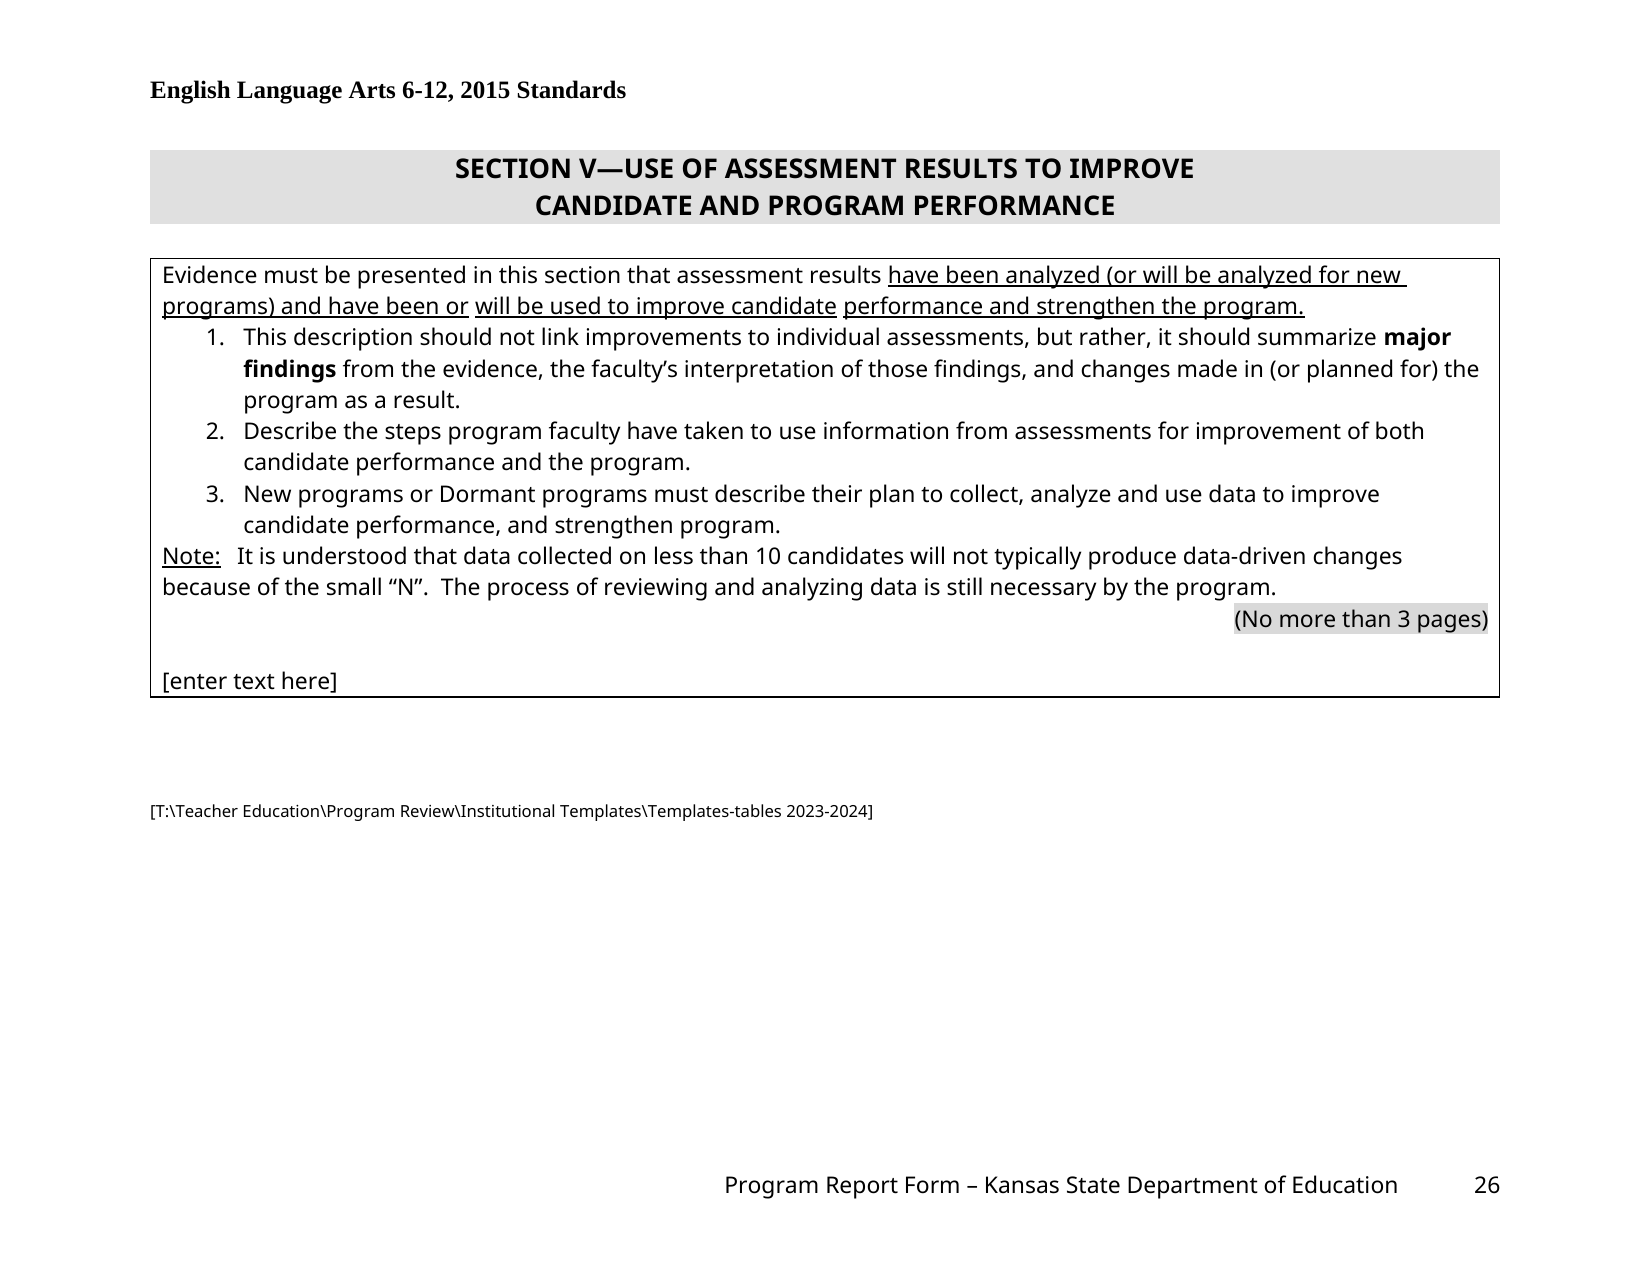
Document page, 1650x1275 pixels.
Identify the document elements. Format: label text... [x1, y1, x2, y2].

text CANDIDATE AND PROGRAM PERFORMANCE [150, 187, 1500, 224]
table_header Evidence must be presented in this section that assessment results have been analyzed (or will be analyzed for new programs) and have been or will be used to improve candidate performance and strengthen the program. This description should not link improvements to individual assessments, but rather, it should summarize major findings from the evidence, the faculty’s interpretation of those findings, and changes made in (or planned for) the program as a result. Describe the steps program faculty have taken to use information from assessments for improvement of both candidate performance and the program. New programs or Dormant programs must describe their plan to collect, analyze and use data to improve candidate performance, and strengthen program. Note: It is understood that data collected on less than 10 candidates will not typically produce data-driven changes because of the small “N”. The process of reviewing and analyzing data is still necessary by the program. (No more than 3 pages) [enter text here] [151, 259, 1499, 696]
text SECTION V—USE OF ASSESSMENT RESULTS TO IMPROVE [150, 150, 1500, 187]
text [T:\Teacher Education\Program Review\Institutional Templates\Templates-tables 2023-2024] [150, 799, 1500, 822]
